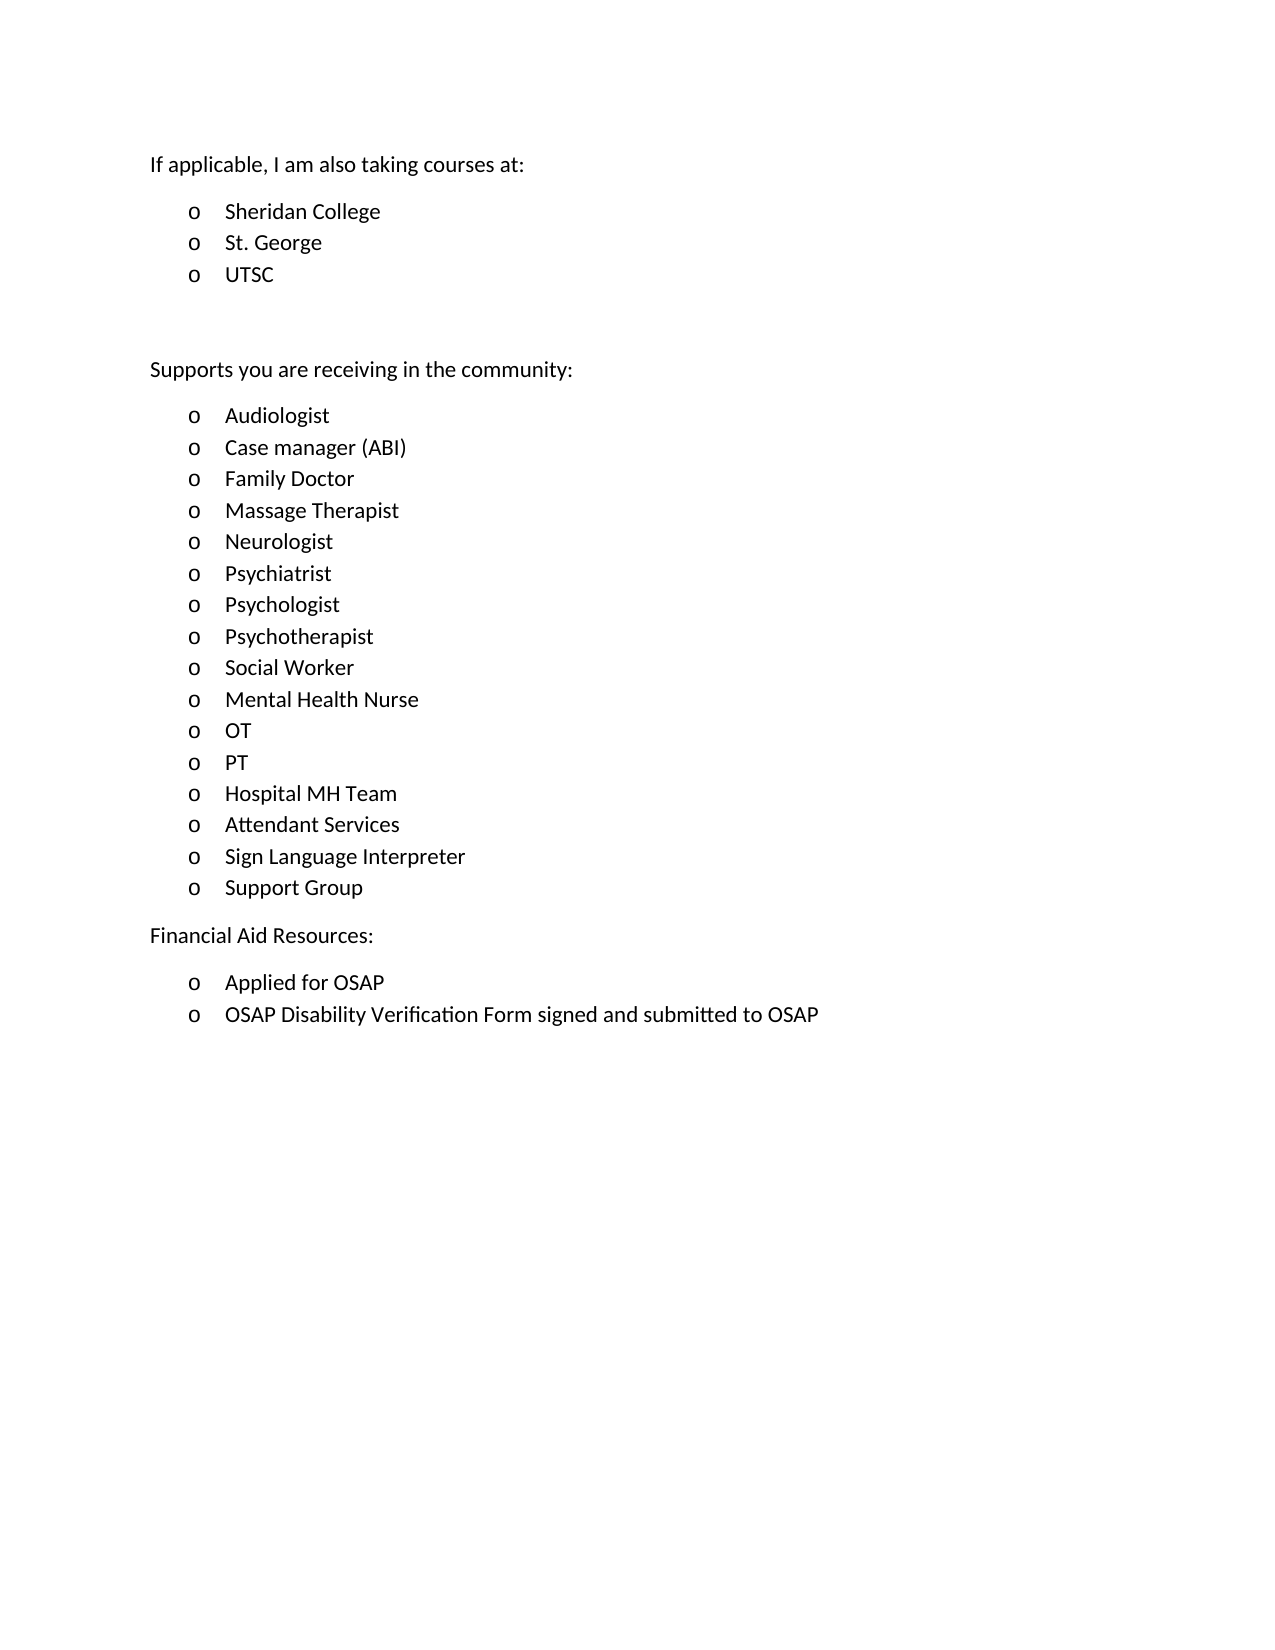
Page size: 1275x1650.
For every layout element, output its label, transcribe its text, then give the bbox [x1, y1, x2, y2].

list Mental Health Nurse [187, 685, 1125, 714]
list Massage Therapist [187, 496, 1125, 525]
list Psychotherapist [187, 622, 1125, 651]
list Attendant Services [187, 811, 1125, 840]
list Hospital MH Team [187, 779, 1125, 808]
list St. George [187, 228, 1125, 257]
text Financial Aid Resources: [150, 922, 1125, 950]
text If applicable, I am also taking courses at: [150, 150, 1125, 178]
list Case manager (ABI) [187, 433, 1125, 462]
list Family Doctor [187, 464, 1125, 494]
text Supports you are receiving in the community: [150, 355, 1125, 383]
list OSAP Disability Verification Form signed and submitted to OSAP [187, 1000, 1125, 1029]
list OT [187, 716, 1125, 745]
list Sheridan College [187, 197, 1125, 226]
list PT [187, 748, 1125, 777]
list UTSC [187, 260, 1125, 289]
list Psychologist [187, 590, 1125, 619]
list Sign Language Interpreter [187, 842, 1125, 871]
list Social Worker [187, 653, 1125, 682]
list Audiologist [187, 402, 1125, 431]
list Support Group [187, 873, 1125, 903]
list Psychiatrist [187, 559, 1125, 588]
list Neurologist [187, 527, 1125, 557]
list Applied for OSAP [187, 968, 1125, 998]
